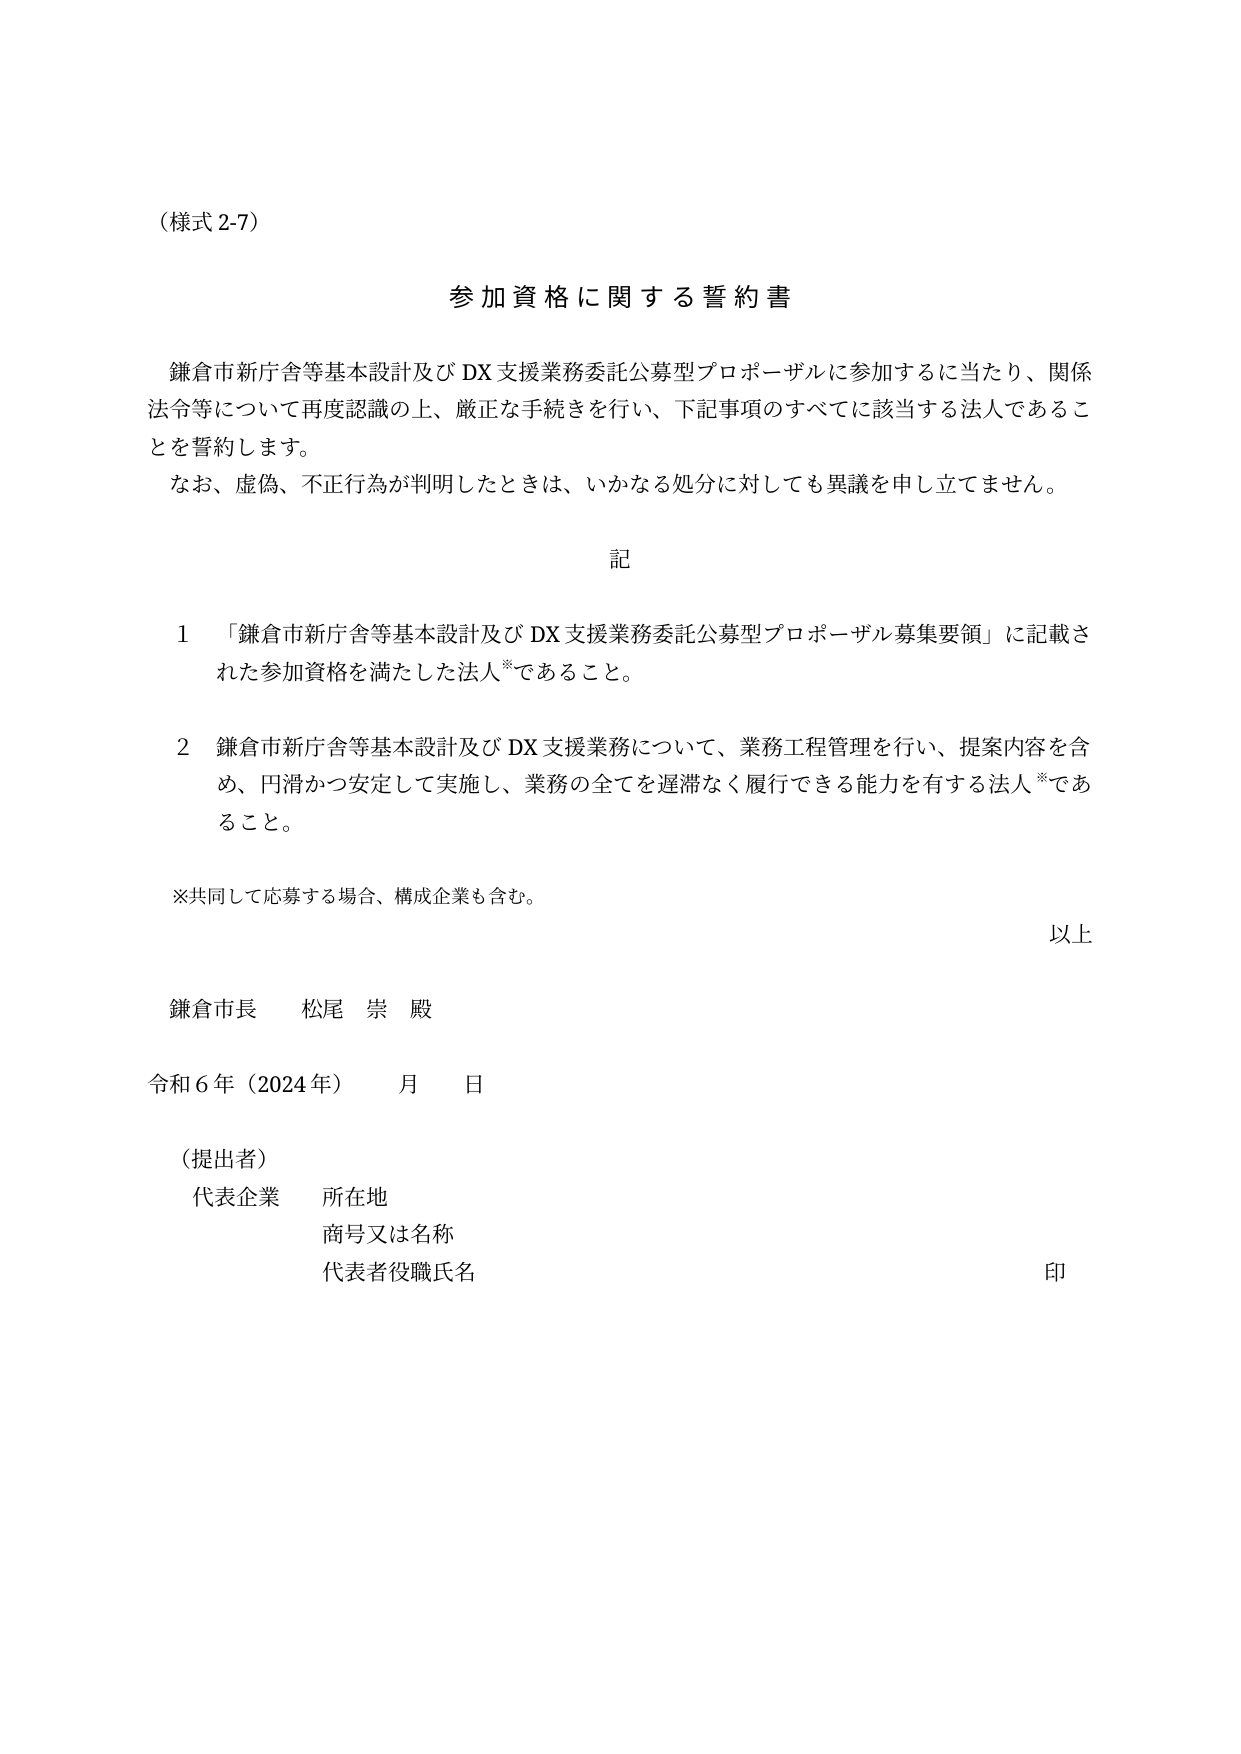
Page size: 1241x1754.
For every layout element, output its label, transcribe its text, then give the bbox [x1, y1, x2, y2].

text （提出者） [148, 1139, 1092, 1177]
text ※共同して応募する場合、構成企業も含む。 [173, 877, 1092, 914]
text 参加資格に関する誓約書 [148, 277, 1092, 314]
text なお、虚偽、不正行為が判明したときは、いかなる処分に対しても異議を申し立てません。 [148, 464, 1092, 502]
text 鎌倉市新庁舎等基本設計及びDX支援業務委託公募型プロポーザルに参加するに当たり、関係法令等について再度認識の上、厳正な手続きを行い、下記事項のすべてに該当する法人であることを誓約します。 [148, 352, 1092, 464]
text 商号又は名称 [224, 1214, 1092, 1252]
text 代表者役職氏名 印 [224, 1252, 1092, 1289]
text １ 「鎌倉市新庁舎等基本設計及びDX支援業務委託公募型プロポーザル募集要領」に記載された参加資格を満たした法人※であること。 [173, 614, 1092, 689]
text 鎌倉市長 松尾 崇 殿 [148, 989, 1092, 1027]
text 代表企業 所在地 [148, 1177, 1092, 1214]
text ２ 鎌倉市新庁舎等基本設計及びDX支援業務について、業務工程管理を行い、提案内容を含め、円滑かつ安定して実施し、業務の全てを遅滞なく履行できる能力を有する法人※であること。 [173, 727, 1092, 839]
subtitle 記 [148, 539, 1092, 577]
text 以上 [173, 914, 1092, 952]
subtitle （様式2-7） [148, 202, 1092, 239]
text 令和６年（2024年） 月 日 [148, 1064, 1092, 1102]
